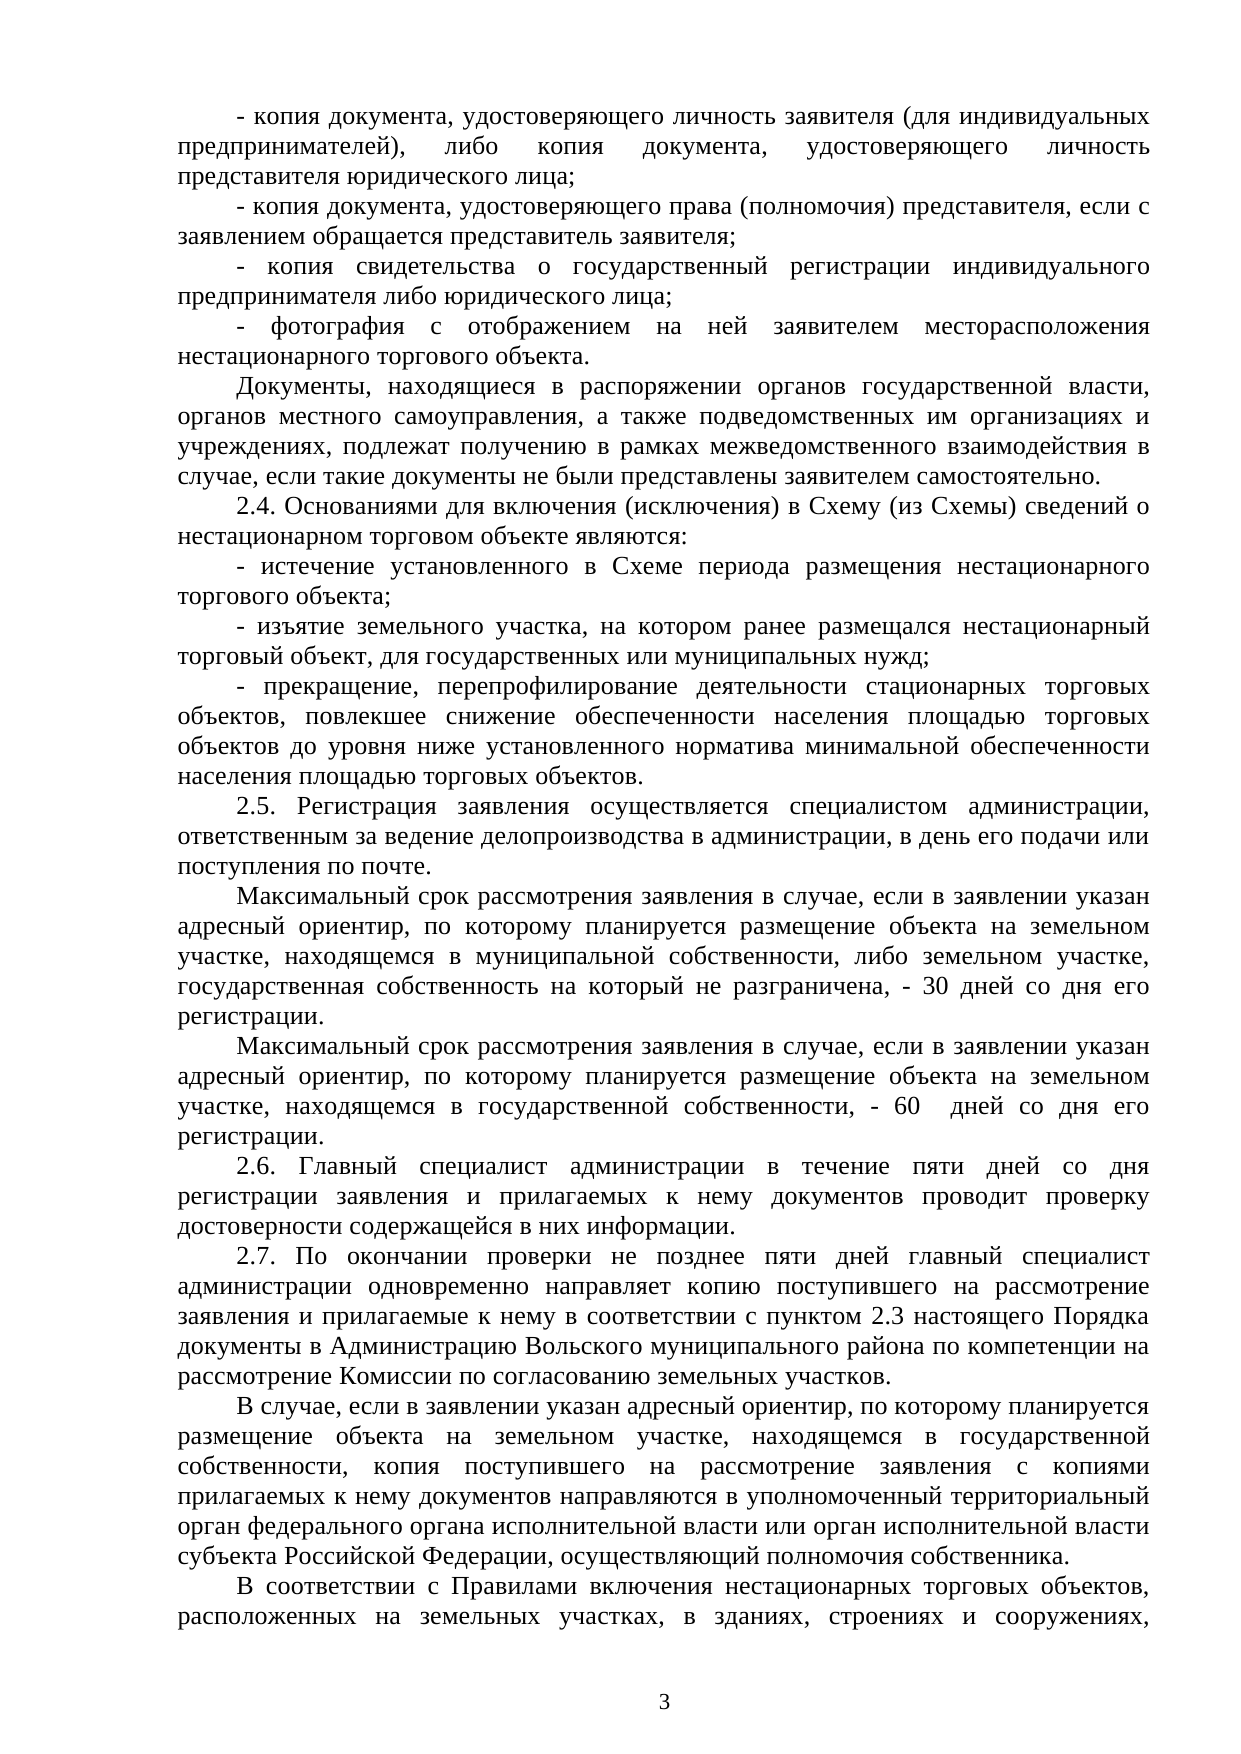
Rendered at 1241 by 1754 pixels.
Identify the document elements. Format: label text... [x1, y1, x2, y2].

text - прекращение, перепрофилирование деятельности стационарных торговых объектов, повлекшее снижение обеспеченности населения площадью торговых объектов до уровня ниже установленного норматива минимальной обеспеченности населения площадью торговых объектов. [177, 670, 1152, 790]
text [177, 1570, 1152, 1630]
text - копия свидетельства о государственный регистрации индивидуального предпринимателя либо юридического лица; [177, 250, 1152, 310]
text 2.7. По окончании проверки не позднее пяти дней главный специалист администрации одновременно направляет копию поступившего на рассмотрение заявления и прилагаемые к нему в соответствии с пунктом 2.3 настоящего Порядка документы в Администрацию Вольского муниципального района по компетенции на рассмотрение Комиссии по согласованию земельных участков. [177, 1240, 1152, 1390]
text Максимальный срок рассмотрения заявления в случае, если в заявлении указан адресный ориентир, по которому планируется размещение объекта на земельном участке, находящемся в муниципальной собственности, либо земельном участке, государственная собственность на который не разграничена, - 30 дней со дня его регистрации. [177, 880, 1152, 1030]
text В случае, если в заявлении указан адресный ориентир, по которому планируется размещение объекта на земельном участке, находящемся в государственной собственности, копия поступившего на рассмотрение заявления с копиями прилагаемых к нему документов направляются в уполномоченный территориальный орган федерального органа исполнительной власти или орган исполнительной власти субъекта Российской Федерации, осуществляющий полномочия собственника. [177, 1390, 1152, 1570]
text - изъятие земельного участка, на котором ранее размещался нестационарный торговый объект, для государственных или муниципальных нужд; [177, 610, 1152, 670]
text - копия документа, удостоверяющего права (полномочия) представителя, если с заявлением обращается представитель заявителя; [177, 190, 1152, 250]
text - фотография с отображением на ней заявителем месторасположения нестационарного торгового объекта. [177, 310, 1152, 370]
text Максимальный срок рассмотрения заявления в случае, если в заявлении указан адресный ориентир, по которому планируется размещение объекта на земельном участке, находящемся в государственной собственности, - 60 дней со дня его регистрации. [177, 1030, 1152, 1150]
text 2.4. Основаниями для включения (исключения) в Схему (из Схемы) сведений о нестационарном торговом объекте являются: [177, 490, 1152, 550]
text Документы, находящиеся в распоряжении органов государственной власти, органов местного самоуправления, а также подведомственных им организациях и учреждениях, подлежат получению в рамках межведомственного взаимодействия в случае, если такие документы не были представлены заявителем самостоятельно. [177, 370, 1152, 490]
text 2.5. Регистрация заявления осуществляется специалистом администрации, ответственным за ведение делопроизводства в администрации, в день его подачи или поступления по почте. [177, 790, 1152, 880]
text 2.6. Главный специалист администрации в течение пяти дней со дня регистрации заявления и прилагаемых к нему документов проводит проверку достоверности содержащейся в них информации. [177, 1150, 1152, 1240]
text - копия документа, удостоверяющего личность заявителя (для индивидуальных предпринимателей), либо копия документа, удостоверяющего личность представителя юридического лица; [177, 100, 1152, 190]
text - истечение установленного в Схеме периода размещения нестационарного торгового объекта; [177, 550, 1152, 610]
